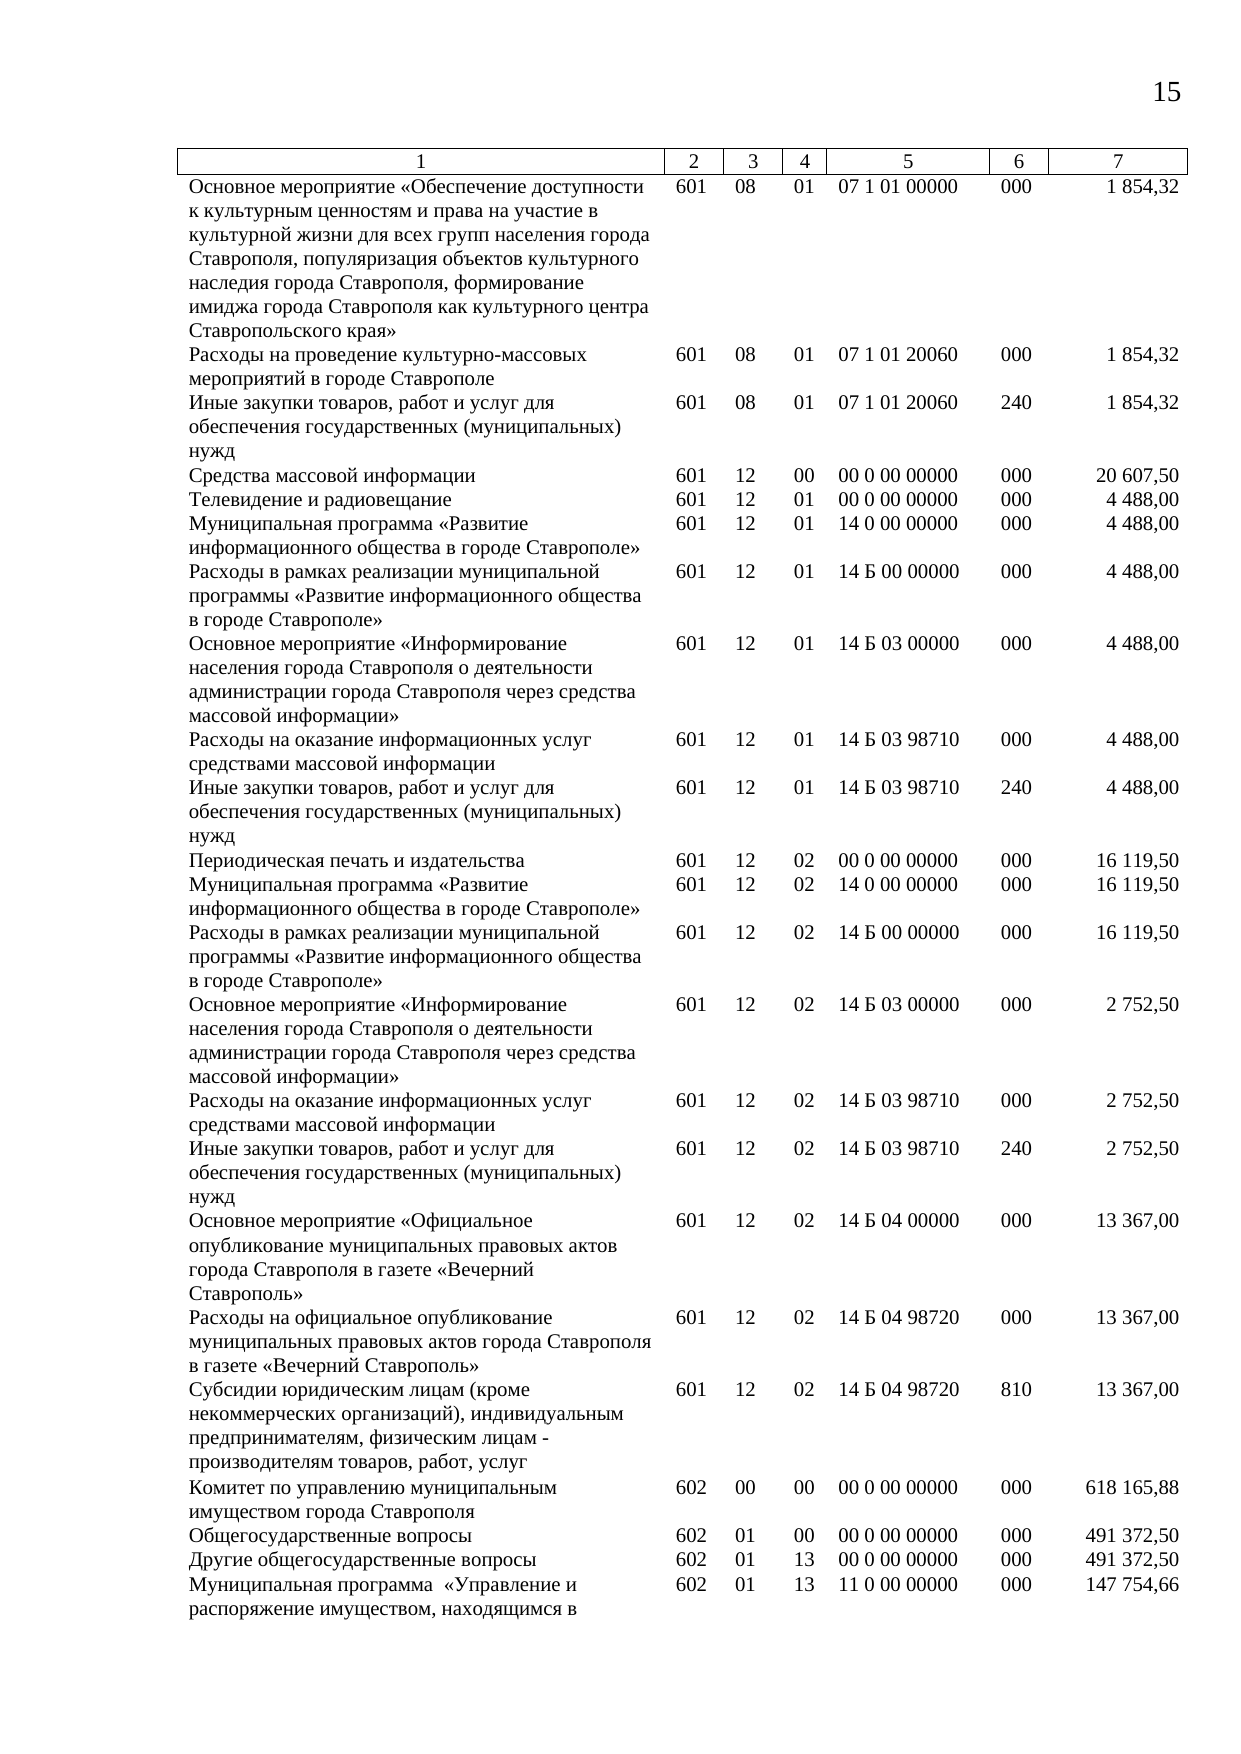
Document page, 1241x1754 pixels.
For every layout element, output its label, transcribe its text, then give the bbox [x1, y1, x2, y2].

table_cell 240 [989, 390, 1048, 462]
table_cell 000 [989, 342, 1048, 390]
table_cell 14 Б 03 00000 [827, 992, 989, 1088]
table_cell 01 [783, 390, 827, 462]
table_cell 1 854,32 [1049, 390, 1190, 462]
table_header 2 [665, 149, 723, 174]
table_cell 02 [783, 1209, 827, 1305]
table_cell 4 488,00 [1049, 775, 1190, 847]
table_cell 240 [989, 775, 1048, 847]
table_cell Другие общегосударственные вопросы [177, 1548, 664, 1571]
table_cell Субсидии юридическим лицам (кроме некоммерческих организаций), индивидуальным предпринимателям, физическим лицам - производителям товаров, работ, услуг [177, 1377, 664, 1473]
table_cell 12 [724, 559, 782, 631]
table_cell 000 [989, 1305, 1048, 1377]
table_cell 02 [783, 992, 827, 1088]
table_cell Иные закупки товаров, работ и услуг для обеспечения государственных (муниципальных) нужд [177, 1136, 664, 1208]
table_cell 601 [664, 342, 723, 390]
table_cell 02 [783, 848, 827, 872]
table_cell 12 [724, 872, 782, 920]
table_cell 14 Б 03 00000 [827, 631, 989, 727]
table_cell 12 [724, 775, 782, 847]
table_cell 14 Б 00 00000 [827, 559, 989, 631]
table_cell Расходы на оказание информационных услуг средствами массовой информации [177, 1088, 664, 1136]
table_cell 000 [989, 992, 1048, 1088]
table_cell 01 [783, 775, 827, 847]
table_cell 601 [664, 1209, 723, 1305]
table_cell 02 [783, 872, 827, 920]
table_cell 00 [783, 1475, 827, 1523]
table_cell 12 [724, 1136, 782, 1208]
table_cell 11 0 00 00000 [827, 1571, 989, 1619]
table_cell 000 [989, 727, 1048, 775]
table_cell 000 [989, 175, 1048, 342]
table_cell 00 0 00 00000 [827, 1523, 989, 1547]
table_cell Основное мероприятие «Официальное опубликование муниципальных правовых актов города Ставрополя в газете «Вечерний Ставрополь» [177, 1209, 664, 1305]
table_cell 00 [783, 1523, 827, 1547]
table_cell Общегосударственные вопросы [177, 1523, 664, 1547]
table_header 1 [178, 149, 664, 174]
table_header 4 [783, 149, 826, 174]
table_cell 601 [664, 487, 723, 511]
table_cell 601 [664, 631, 723, 727]
table_cell 000 [989, 631, 1048, 727]
table_cell 147 754,66 [1049, 1571, 1190, 1619]
table_cell 601 [664, 727, 723, 775]
table_cell 07 1 01 00000 [827, 175, 989, 342]
table_cell 000 [989, 872, 1048, 920]
table_cell 602 [664, 1475, 723, 1523]
table_cell 02 [783, 1136, 827, 1208]
table_cell 20 607,50 [1049, 463, 1190, 487]
table_cell 02 [783, 1088, 827, 1136]
table_cell 01 [783, 631, 827, 727]
table_cell 08 [724, 390, 782, 462]
table_cell 07 1 01 20060 [827, 342, 989, 390]
table_cell 14 0 00 00000 [827, 872, 989, 920]
table_cell 12 [724, 727, 782, 775]
table_cell 02 [783, 1377, 827, 1473]
table_cell 14 Б 03 98710 [827, 1136, 989, 1208]
table_cell 13 367,00 [1049, 1209, 1190, 1305]
table_cell 01 [783, 559, 827, 631]
table_cell 000 [989, 463, 1048, 487]
table_cell Телевидение и радиовещание [177, 487, 664, 511]
table_cell 601 [664, 1136, 723, 1208]
table_cell Муниципальная программа «Развитие информационного общества в городе Ставрополе» [177, 872, 664, 920]
table_cell 4 488,00 [1049, 487, 1190, 511]
table_cell 00 0 00 00000 [827, 487, 989, 511]
table_cell 12 [724, 1377, 782, 1473]
table_cell 00 [783, 463, 827, 487]
table_cell 08 [724, 342, 782, 390]
table_cell 2 752,50 [1049, 992, 1190, 1088]
table_cell 01 [724, 1548, 782, 1571]
table_cell 601 [664, 1377, 723, 1473]
table_cell 01 [783, 511, 827, 559]
table_cell 00 0 00 00000 [827, 848, 989, 872]
table_cell 00 0 00 00000 [827, 1548, 989, 1571]
table_cell Иные закупки товаров, работ и услуг для обеспечения государственных (муниципальных) нужд [177, 775, 664, 847]
table_cell Основное мероприятие «Обеспечение доступности к культурным ценностям и права на участие в культурной жизни для всех групп населения города Ставрополя, популяризация объектов культурного наследия города Ставрополя, формирование имиджа города Ставрополя как культурного центра Ставропольского края» [177, 175, 664, 342]
table_cell 00 [724, 1475, 782, 1523]
table_cell 601 [664, 775, 723, 847]
table_cell 01 [724, 1523, 782, 1547]
table_cell 601 [664, 920, 723, 992]
table_cell 601 [664, 559, 723, 631]
table_cell Иные закупки товаров, работ и услуг для обеспечения государственных (муниципальных) нужд [177, 390, 664, 462]
table_cell 13 [783, 1571, 827, 1619]
table_cell Средства массовой информации [177, 463, 664, 487]
table_cell 601 [664, 992, 723, 1088]
table_cell 601 [664, 390, 723, 462]
table_cell 01 [724, 1571, 782, 1619]
table_cell 601 [664, 511, 723, 559]
table_cell 14 Б 00 00000 [827, 920, 989, 992]
table_cell 000 [989, 487, 1048, 511]
table_cell Расходы на проведение культурно-массовых мероприятий в городе Ставрополе [177, 342, 664, 390]
table_cell 02 [783, 1305, 827, 1377]
table_cell 12 [724, 1209, 782, 1305]
table_cell 12 [724, 631, 782, 727]
table_cell 14 Б 03 98710 [827, 775, 989, 847]
table_cell 13 [783, 1548, 827, 1571]
table_cell 12 [724, 920, 782, 992]
table_cell 02 [783, 920, 827, 992]
table_cell 601 [664, 463, 723, 487]
table_cell 000 [989, 1548, 1048, 1571]
table_cell 601 [664, 1305, 723, 1377]
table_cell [177, 1571, 664, 1619]
table_cell Комитет по управлению муниципальным имуществом города Ставрополя [177, 1475, 664, 1523]
table_cell 4 488,00 [1049, 631, 1190, 727]
table_cell 16 119,50 [1049, 872, 1190, 920]
table_cell 000 [989, 1088, 1048, 1136]
table_cell Расходы в рамках реализации муниципальной программы «Развитие информационного общества в городе Ставрополе» [177, 920, 664, 992]
table_header 5 [827, 149, 989, 174]
table_cell Расходы на официальное опубликование муниципальных правовых актов города Ставрополя в газете «Вечерний Ставрополь» [177, 1305, 664, 1377]
table_cell 1 854,32 [1049, 342, 1190, 390]
table_cell 602 [664, 1548, 723, 1571]
table_cell 000 [989, 559, 1048, 631]
table_cell 000 [989, 1475, 1048, 1523]
table_header 6 [990, 149, 1048, 174]
table_cell 810 [989, 1377, 1048, 1473]
table_cell 01 [783, 727, 827, 775]
table_cell 000 [989, 511, 1048, 559]
table_cell 14 Б 03 98710 [827, 1088, 989, 1136]
table_cell 000 [989, 848, 1048, 872]
table_cell 601 [664, 175, 723, 342]
table_cell 602 [664, 1523, 723, 1547]
table_cell 14 Б 04 98720 [827, 1305, 989, 1377]
table_cell 13 367,00 [1049, 1377, 1190, 1473]
table_cell 14 0 00 00000 [827, 511, 989, 559]
table_cell 2 752,50 [1049, 1088, 1190, 1136]
table_cell 14 Б 04 00000 [827, 1209, 989, 1305]
table_cell 491 372,50 [1049, 1548, 1190, 1571]
table_cell 07 1 01 20060 [827, 390, 989, 462]
table_cell 00 0 00 00000 [827, 1475, 989, 1523]
table_cell 000 [989, 920, 1048, 992]
table_cell Основное мероприятие «Информирование населения города Ставрополя о деятельности администрации города Ставрополя через средства массовой информации» [177, 992, 664, 1088]
table_header 3 [724, 149, 782, 174]
table_cell 01 [783, 175, 827, 342]
table_cell 12 [724, 463, 782, 487]
table_cell 16 119,50 [1049, 920, 1190, 992]
table_cell 1 854,32 [1049, 174, 1190, 342]
table_cell 601 [664, 848, 723, 872]
table_cell Периодическая печать и издательства [177, 848, 664, 872]
table_cell 01 [783, 342, 827, 390]
table_cell 12 [724, 848, 782, 872]
table_cell 12 [724, 511, 782, 559]
table_cell 14 Б 04 98720 [827, 1377, 989, 1473]
table_cell 16 119,50 [1049, 848, 1190, 872]
table_cell 12 [724, 487, 782, 511]
table_cell Расходы в рамках реализации муниципальной программы «Развитие информационного общества в городе Ставрополе» [177, 559, 664, 631]
table_cell Расходы на оказание информационных услуг средствами массовой информации [177, 727, 664, 775]
table_cell 14 Б 03 98710 [827, 727, 989, 775]
table_cell 602 [664, 1571, 723, 1619]
table_cell 08 [724, 175, 782, 342]
table_cell Муниципальная программа «Развитие информационного общества в городе Ставрополе» [177, 511, 664, 559]
table_cell Основное мероприятие «Информирование населения города Ставрополя о деятельности администрации города Ставрополя через средства массовой информации» [177, 631, 664, 727]
table_cell 4 488,00 [1049, 727, 1190, 775]
table_cell 000 [989, 1523, 1048, 1547]
table_cell 000 [989, 1209, 1048, 1305]
table_cell 491 372,50 [1049, 1523, 1190, 1547]
table_header 7 [1049, 149, 1187, 174]
table_cell 618 165,88 [1049, 1475, 1190, 1523]
table_cell 13 367,00 [1049, 1305, 1190, 1377]
table_cell 12 [724, 1305, 782, 1377]
table_cell 2 752,50 [1049, 1136, 1190, 1208]
table_cell 4 488,00 [1049, 559, 1190, 631]
table_cell 240 [989, 1136, 1048, 1208]
table_cell 00 0 00 00000 [827, 463, 989, 487]
table_cell 601 [664, 1088, 723, 1136]
table_cell 12 [724, 1088, 782, 1136]
table_cell 12 [724, 992, 782, 1088]
table_cell 601 [664, 872, 723, 920]
table_cell 000 [989, 1571, 1048, 1619]
table_cell 01 [783, 487, 827, 511]
table_cell 4 488,00 [1049, 511, 1190, 559]
